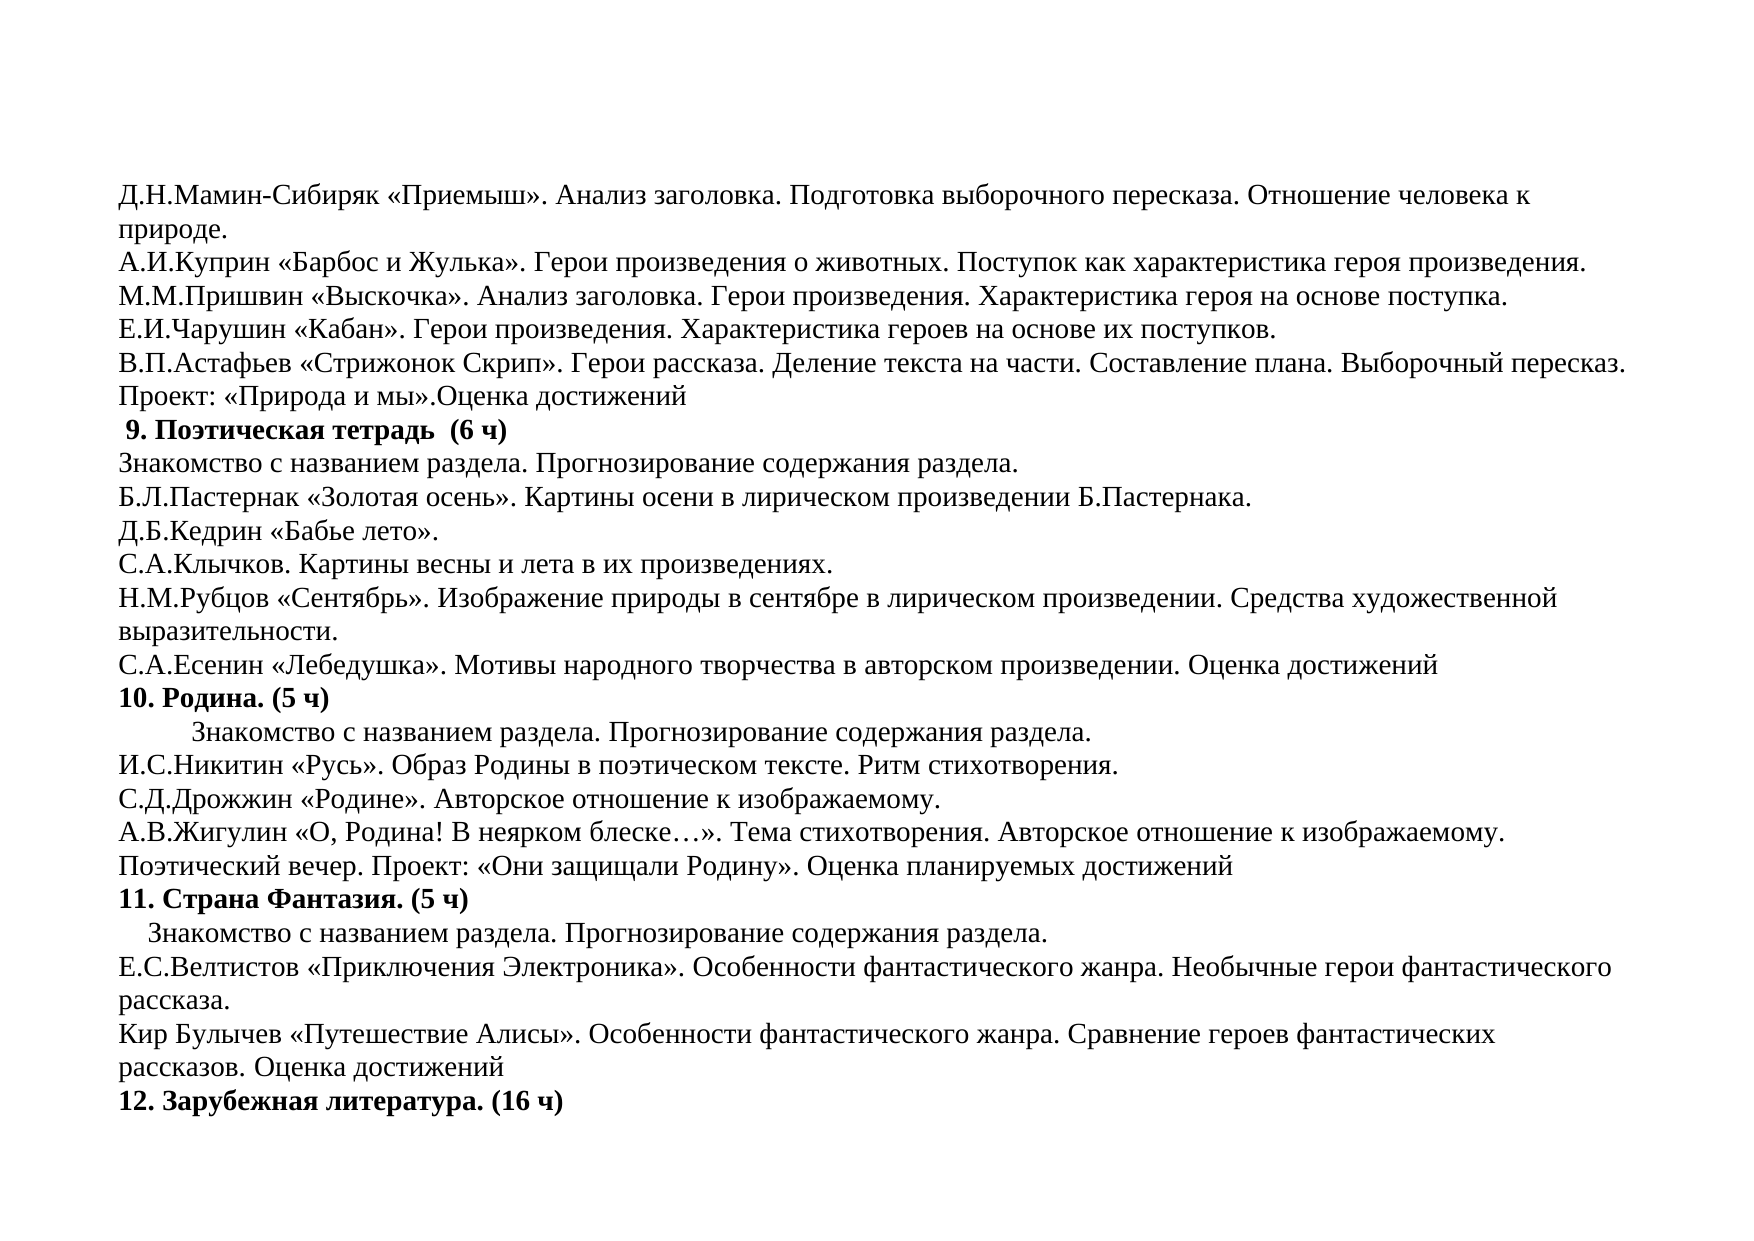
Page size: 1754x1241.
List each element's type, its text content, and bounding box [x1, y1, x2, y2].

text С.А.Есенин «Лебедушка». Мотивы народного творчества в авторском произведении. Оценка достижений [118, 647, 1636, 680]
text Поэтический вечер. Проект: «Они защищали Родину». Оценка планируемых достижений [118, 848, 1636, 882]
text Е.С.Велтистов «Приключения Электроника». Особенности фантастического жанра. Необычные герои фантастического рассказа. [118, 949, 1636, 1016]
text Знакомство с названием раздела. Прогнозирование содержания раздела. [118, 714, 1636, 747]
text 12. Зарубежная литература. (16 ч) [118, 1083, 1636, 1117]
text Д.Б.Кедрин «Бабье лето». [118, 513, 1636, 546]
text Знакомство с названием раздела. Прогнозирование содержания раздела. [118, 446, 1636, 479]
text А.И.Куприн «Барбос и Жулька». Герои произведения о животных. Поступок как характеристика героя произведения. М.М.Пришвин «Выскочка». Анализ заголовка. Герои произведения. Характеристика героя на основе поступка. [118, 244, 1636, 311]
text Знакомство с названием раздела. Прогнозирование содержания раздела. [118, 915, 1636, 949]
text 9. Поэтическая тетрадь (6 ч) [118, 412, 1636, 446]
text А.В.Жигулин «О, Родина! В неярком блеске…». Тема стихотворения. Авторское отношение к изображаемому. [118, 814, 1636, 848]
text Кир Булычев «Путешествие Алисы». Особенности фантастического жанра. Сравнение героев фантастических рассказов. Оценка достижений [118, 1016, 1636, 1083]
text Е.И.Чарушин «Кабан». Герои произведения. Характеристика героев на основе их поступков. [118, 311, 1636, 345]
text Н.М.Рубцов «Сентябрь». Изображение природы в сентябре в лирическом произведении. Средства художественной выразительности. [118, 580, 1636, 647]
text И.С.Никитин «Русь». Образ Родины в поэтическом тексте. Ритм стихотворения. [118, 747, 1636, 781]
text 10. Родина. (5 ч) [118, 680, 1636, 714]
text С.А.Клычков. Картины весны и лета в их произведениях. [118, 546, 1636, 580]
text 11. Страна Фантазия. (5 ч) [118, 882, 1636, 915]
text Д.Н.Мамин-Сибиряк «Приемыш». Анализ заголовка. Подготовка выборочного пересказа. Отношение человека к природе. [118, 177, 1636, 244]
text Б.Л.Пастернак «Золотая осень». Картины осени в лирическом произведении Б.Пастернака. [118, 479, 1636, 513]
text С.Д.Дрожжин «Родине». Авторское отношение к изображаемому. [118, 781, 1636, 814]
text В.П.Астафьев «Стрижонок Скрип». Герои рассказа. Деление текста на части. Составление плана. Выборочный пересказ. Проект: «Природа и мы».Оценка достижений [118, 345, 1636, 412]
